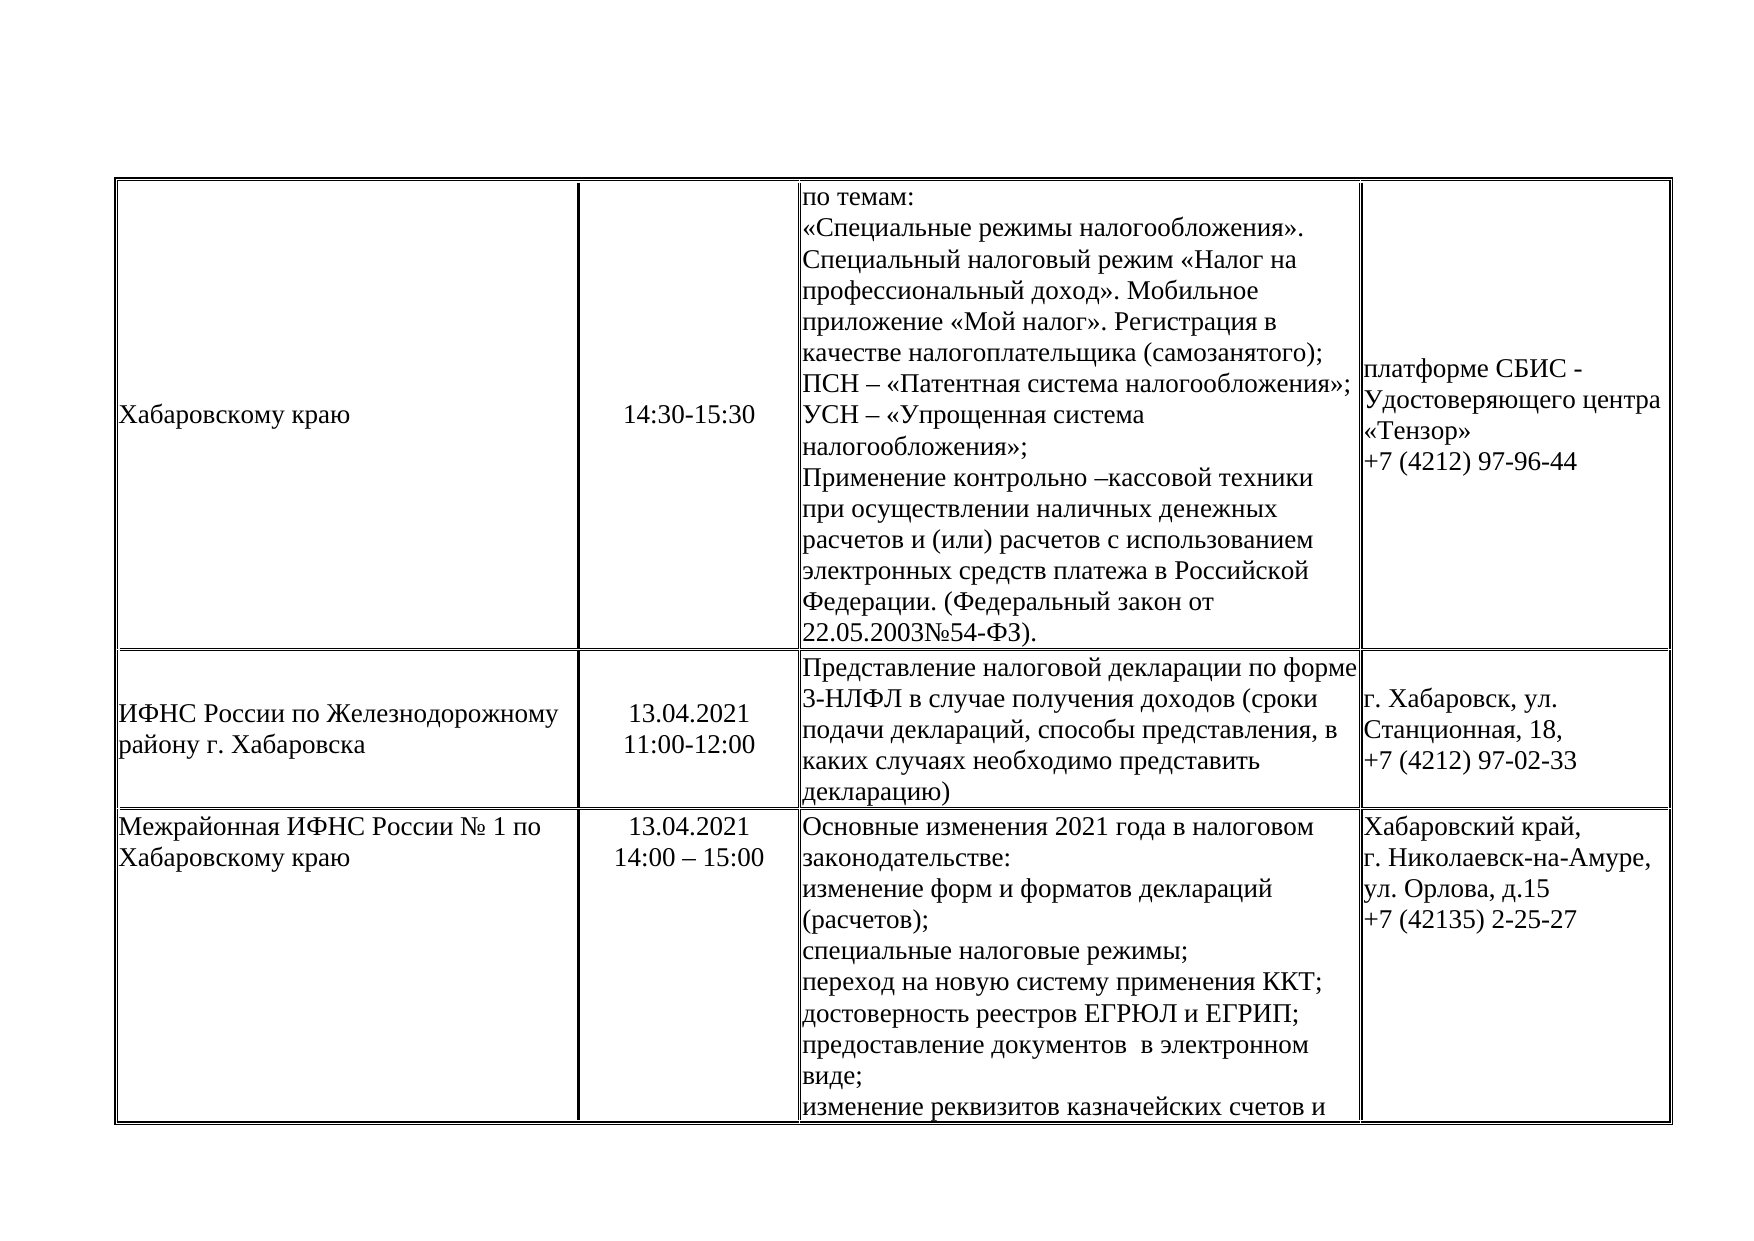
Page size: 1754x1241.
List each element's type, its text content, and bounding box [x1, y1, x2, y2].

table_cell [800, 807, 1361, 1121]
table_cell Представление налоговой декларации по форме 3-НЛФЛ в случае получения доходов (сроки подачи деклараций, способы представления, в каких случаях необходимо представить декларацию) [801, 651, 1359, 807]
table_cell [118, 181, 578, 648]
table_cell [1361, 807, 1671, 1121]
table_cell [578, 810, 800, 1121]
table_cell г. Хабаровск, ул. Станционная, 18, +7 (4212) 97-02-33 [1361, 648, 1671, 807]
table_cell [1361, 181, 1669, 648]
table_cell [116, 807, 578, 1121]
table_cell 13.04.2021 11:00-12:00 [580, 651, 798, 807]
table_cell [800, 179, 1361, 648]
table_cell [578, 181, 800, 648]
table_cell ИФНС России по Железнодорожному району г. Хабаровска [116, 648, 578, 807]
